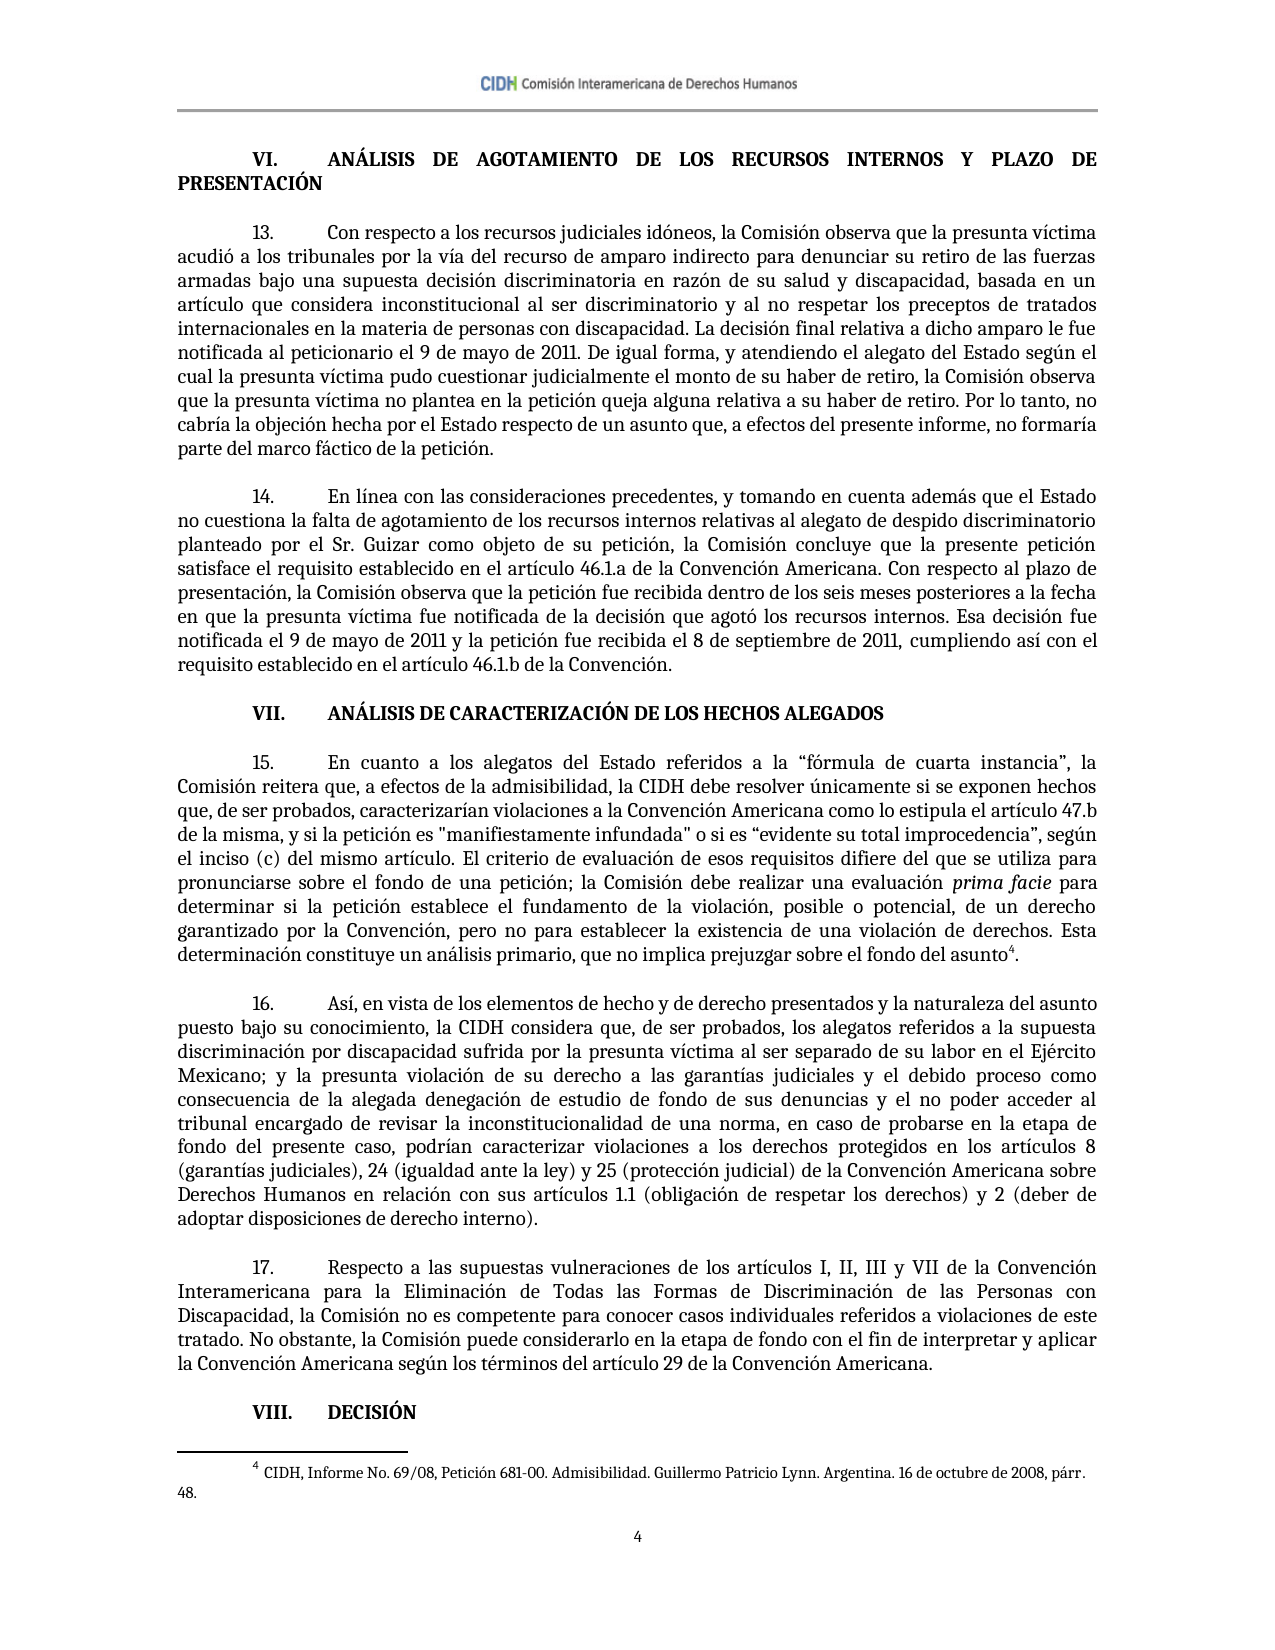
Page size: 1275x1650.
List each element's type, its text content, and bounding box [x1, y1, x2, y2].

text VIII. DECISIÓN [252, 1401, 1098, 1425]
list Así, en vista de los elementos de hecho y de derecho presentados y la naturaleza del asunto puesto bajo su conocimiento, la CIDH considera que, de ser probados, los alegatos referidos a la supuesta discriminación por discapacidad sufrida por la presunta víctima al ser separado de su labor en el Ejército Mexicano; y la presunta violación de su derecho a las garantías judiciales y el debido proceso como consecuencia de la alegada denegación de estudio de fondo de sus denuncias y el no poder acceder al tribunal encargado de revisar la inconstitucionalidad de una norma, en caso de probarse en la etapa de fondo del presente caso, podrían caracterizar violaciones a los derechos protegidos en los artículos 8 (garantías judiciales), 24 (igualdad ante la ley) y 25 (protección judicial) de la Convención Americana sobre Derechos Humanos en relación con sus artículos 1.1 (obligación de respetar los derechos) y 2 (deber de adoptar disposiciones de derecho interno). [177, 991, 1098, 1231]
list En cuanto a los alegatos del Estado referidos a la “fórmula de cuarta instancia”, la Comisión reitera que, a efectos de la admisibilidad, la CIDH debe resolver únicamente si se exponen hechos que, de ser probados, caracterizarían violaciones a la Convención Americana como lo estipula el artículo 47.b de la misma, y si la petición es "manifiestamente infundada" o si es “evidente su total improcedencia”, según el inciso (c) del mismo artículo. El criterio de evaluación de esos requisitos difiere del que se utiliza para pronunciarse sobre el fondo de una petición; la Comisión debe realizar una evaluación prima facie para determinar si la petición establece el fundamento de la violación, posible o potencial, de un derecho garantizado por la Convención, pero no para establecer la existencia de una violación de derechos. Esta determinación constituye un análisis primario, que no implica prejuzgar sobre el fondo del asunto. [177, 751, 1098, 966]
picture [475, 75, 800, 93]
list Respecto a las supuestas vulneraciones de los artículos I, II, III y VII de la Convención Interamericana para la Eliminación de Todas las Formas de Discriminación de las Personas con Discapacidad, la Comisión no es competente para conocer casos individuales referidos a violaciones de este tratado. No obstante, la Comisión puede considerarlo en la etapa de fondo con el fin de interpretar y aplicar la Convención Americana según los términos del artículo 29 de la Convención Americana. [177, 1256, 1098, 1376]
list Con respecto a los recursos judiciales idóneos, la Comisión observa que la presunta víctima acudió a los tribunales por la vía del recurso de amparo indirecto para denunciar su retiro de las fuerzas armadas bajo una supuesta decisión discriminatoria en razón de su salud y discapacidad, basada en un artículo que considera inconstitucional al ser discriminatorio y al no respetar los preceptos de tratados internacionales en la materia de personas con discapacidad. La decisión final relativa a dicho amparo le fue notificada al peticionario el 9 de mayo de 2011. De igual forma, y atendiendo el alegato del Estado según el cual la presunta víctima pudo cuestionar judicialmente el monto de su haber de retiro, la Comisión observa que la presunta víctima no plantea en la petición queja alguna relativa a su haber de retiro. Por lo tanto, no cabría la objeción hecha por el Estado respecto de un asunto que, a efectos del presente informe, no formaría parte del marco fáctico de la petición. [177, 221, 1098, 460]
list En línea con las consideraciones precedentes, y tomando en cuenta además que el Estado no cuestiona la falta de agotamiento de los recursos internos relativas al alegato de despido discriminatorio planteado por el Sr. Guizar como objeto de su petición, la Comisión concluye que la presente petición satisface el requisito establecido en el artículo 46.1.a de la Convención Americana. Con respecto al plazo de presentación, la Comisión observa que la petición fue recibida dentro de los seis meses posteriores a la fecha en que la presunta víctima fue notificada de la decisión que agotó los recursos internos. Esa decisión fue notificada el 9 de mayo de 2011 y la petición fue recibida el 8 de septiembre de 2011, cumpliendo así con el requisito establecido en el artículo 46.1.b de la Convención. [177, 485, 1098, 677]
text VI. ANÁLISIS DE AGOTAMIENTO DE LOS RECURSOS INTERNOS Y PLAZO DE PRESENTACIÓN [177, 148, 1098, 196]
list VII. ANÁLISIS DE CARACTERIZACIÓN DE LOS HECHOS ALEGADOS [252, 702, 1098, 726]
